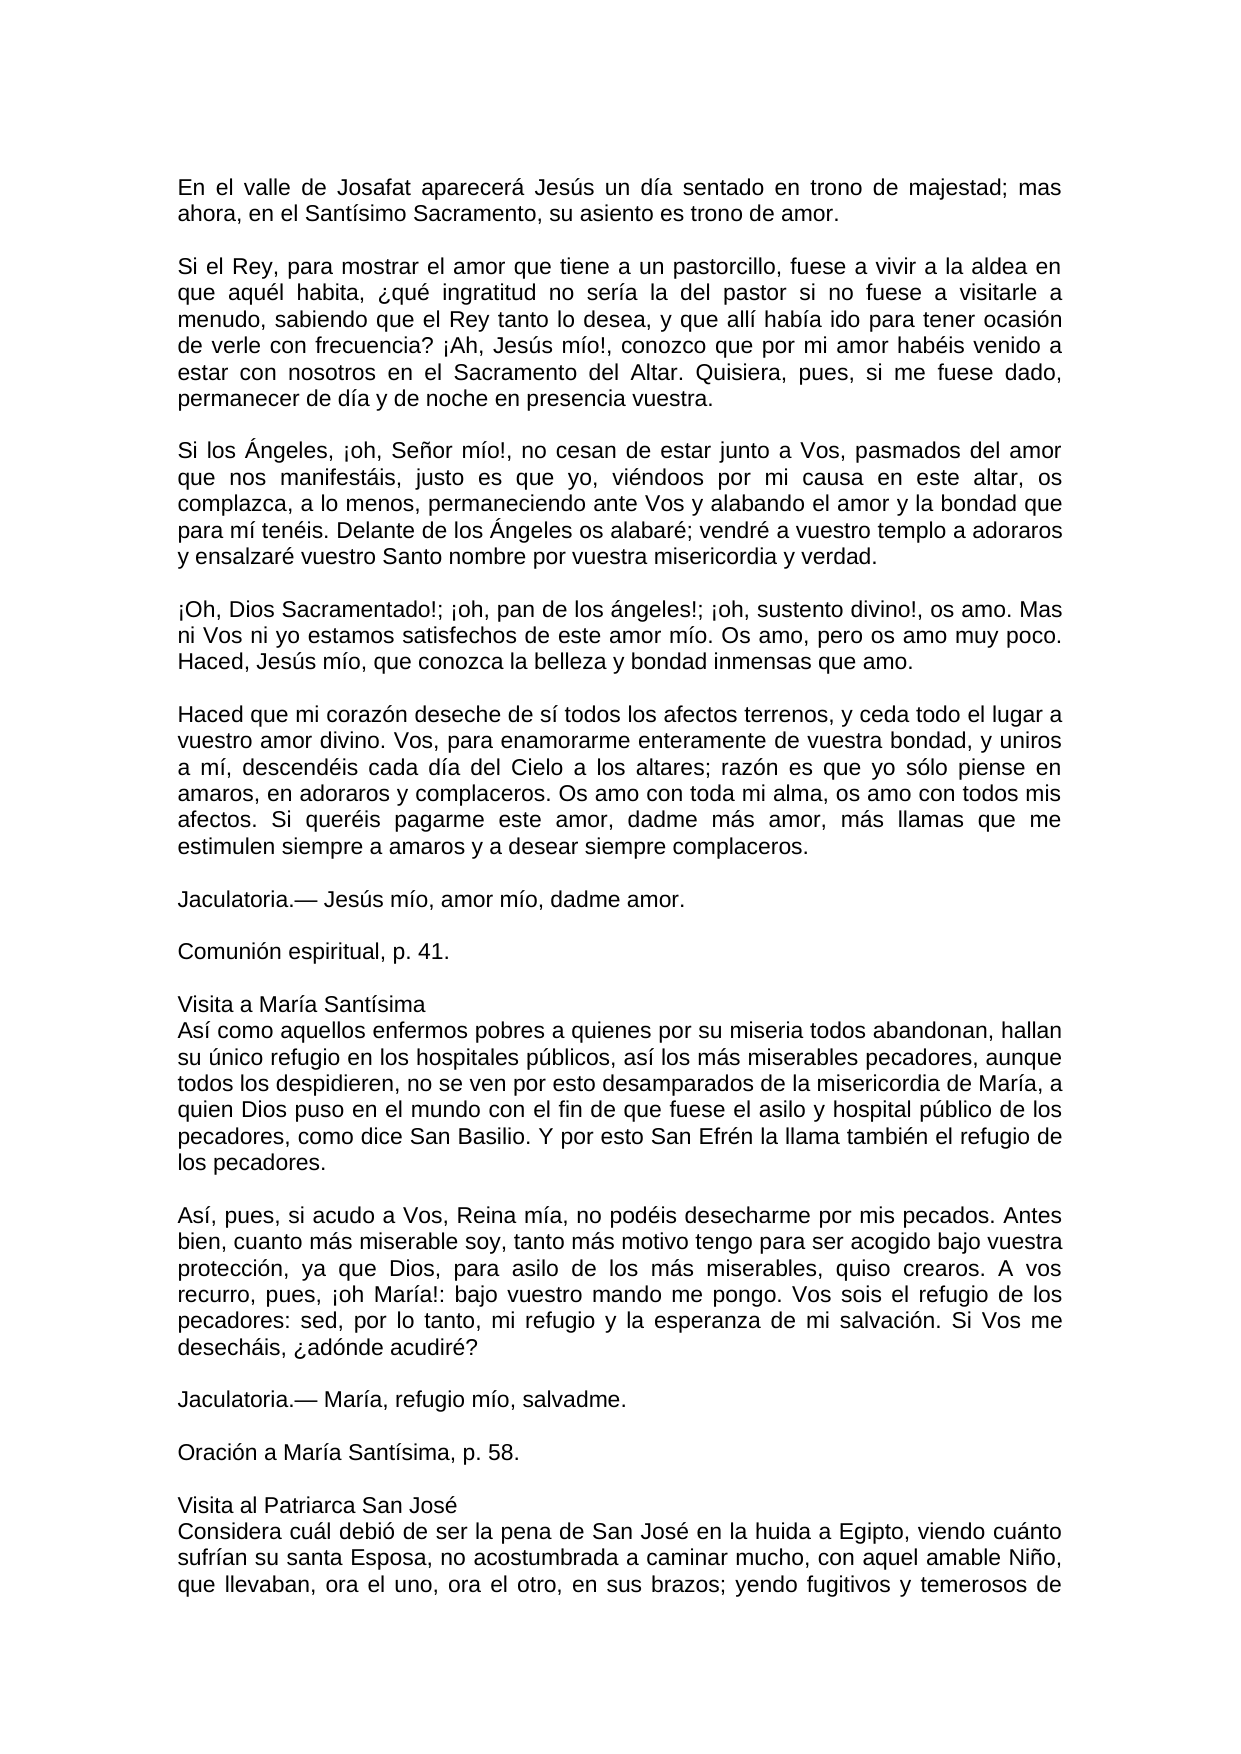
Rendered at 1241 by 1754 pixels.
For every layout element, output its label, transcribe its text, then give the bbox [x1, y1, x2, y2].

text Oración a María Santísima, p. 58. [177, 1439, 1063, 1465]
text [177, 1518, 1063, 1597]
text Visita a María Santísima [177, 991, 1063, 1017]
text Jaculatoria.— María, refugio mío, salvadme. [177, 1386, 1063, 1413]
text Haced que mi corazón deseche de sí todos los afectos terrenos, y ceda todo el lugar a vuestro amor divino. Vos, para enamorarme enteramente de vuestra bondad, y uniros a mí, descendéis cada día del Cielo a los altares; razón es que yo sólo piense en amaros, en adoraros y complaceros. Os amo con toda mi alma, os amo con todos mis afectos. Si queréis pagarme este amor, dadme más amor, más llamas que me estimulen siempre a amaros y a desear siempre complaceros. [177, 701, 1063, 859]
text Así como aquellos enfermos pobres a quienes por su miseria todos abandonan, hallan su único refugio en los hospitales públicos, así los más miserables pecadores, aunque todos los despidieren, no se ven por esto desamparados de la misericordia de María, a quien Dios puso en el mundo con el fin de que fuese el asilo y hospital público de los pecadores, como dice San Basilio. Y por esto San Efrén la llama también el refugio de los pecadores. [177, 1017, 1063, 1175]
text Comunión espiritual, p. 41. [177, 938, 1063, 964]
text ¡Oh, Dios Sacramentado!; ¡oh, pan de los ángeles!; ¡oh, sustento divino!, os amo. Mas ni Vos ni yo estamos satisfechos de este amor mío. Os amo, pero os amo muy poco. Haced, Jesús mío, que conozca la belleza y bondad inmensas que amo. [177, 596, 1063, 675]
text Jaculatoria.— Jesús mío, amor mío, dadme amor. [177, 886, 1063, 912]
text Así, pues, si acudo a Vos, Reina mía, no podéis desecharme por mis pecados. Antes bien, cuanto más miserable soy, tanto más motivo tengo para ser acogido bajo vuestra protección, ya que Dios, para asilo de los más miserables, quiso crearos. A vos recurro, pues, ¡oh María!: bajo vuestro mando me pongo. Vos sois el refugio de los pecadores: sed, por lo tanto, mi refugio y la esperanza de mi salvación. Si Vos me desecháis, ¿adónde acudiré? [177, 1202, 1063, 1360]
text Visita al Patriarca San José [177, 1492, 1063, 1518]
text En el valle de Josafat aparecerá Jesús un día sentado en trono de majestad; mas ahora, en el Santísimo Sacramento, su asiento es trono de amor. [177, 174, 1063, 227]
text Si los Ángeles, ¡oh, Señor mío!, no cesan de estar junto a Vos, pasmados del amor que nos manifestáis, justo es que yo, viéndoos por mi causa en este altar, os complazca, a lo menos, permaneciendo ante Vos y alabando el amor y la bondad que para mí tenéis. Delante de los Ángeles os alabaré; vendré a vuestro templo a adoraros y ensalzaré vuestro Santo nombre por vuestra misericordia y verdad. [177, 437, 1063, 569]
text Si el Rey, para mostrar el amor que tiene a un pastorcillo, fuese a vivir a la aldea en que aquél habita, ¿qué ingratitud no sería la del pastor si no fuese a visitarle a menudo, sabiendo que el Rey tanto lo desea, y que allí había ido para tener ocasión de verle con frecuencia? ¡Ah, Jesús mío!, conozco que por mi amor habéis venido a estar con nosotros en el Sacramento del Altar. Quisiera, pues, si me fuese dado, permanecer de día y de noche en presencia vuestra. [177, 253, 1063, 411]
